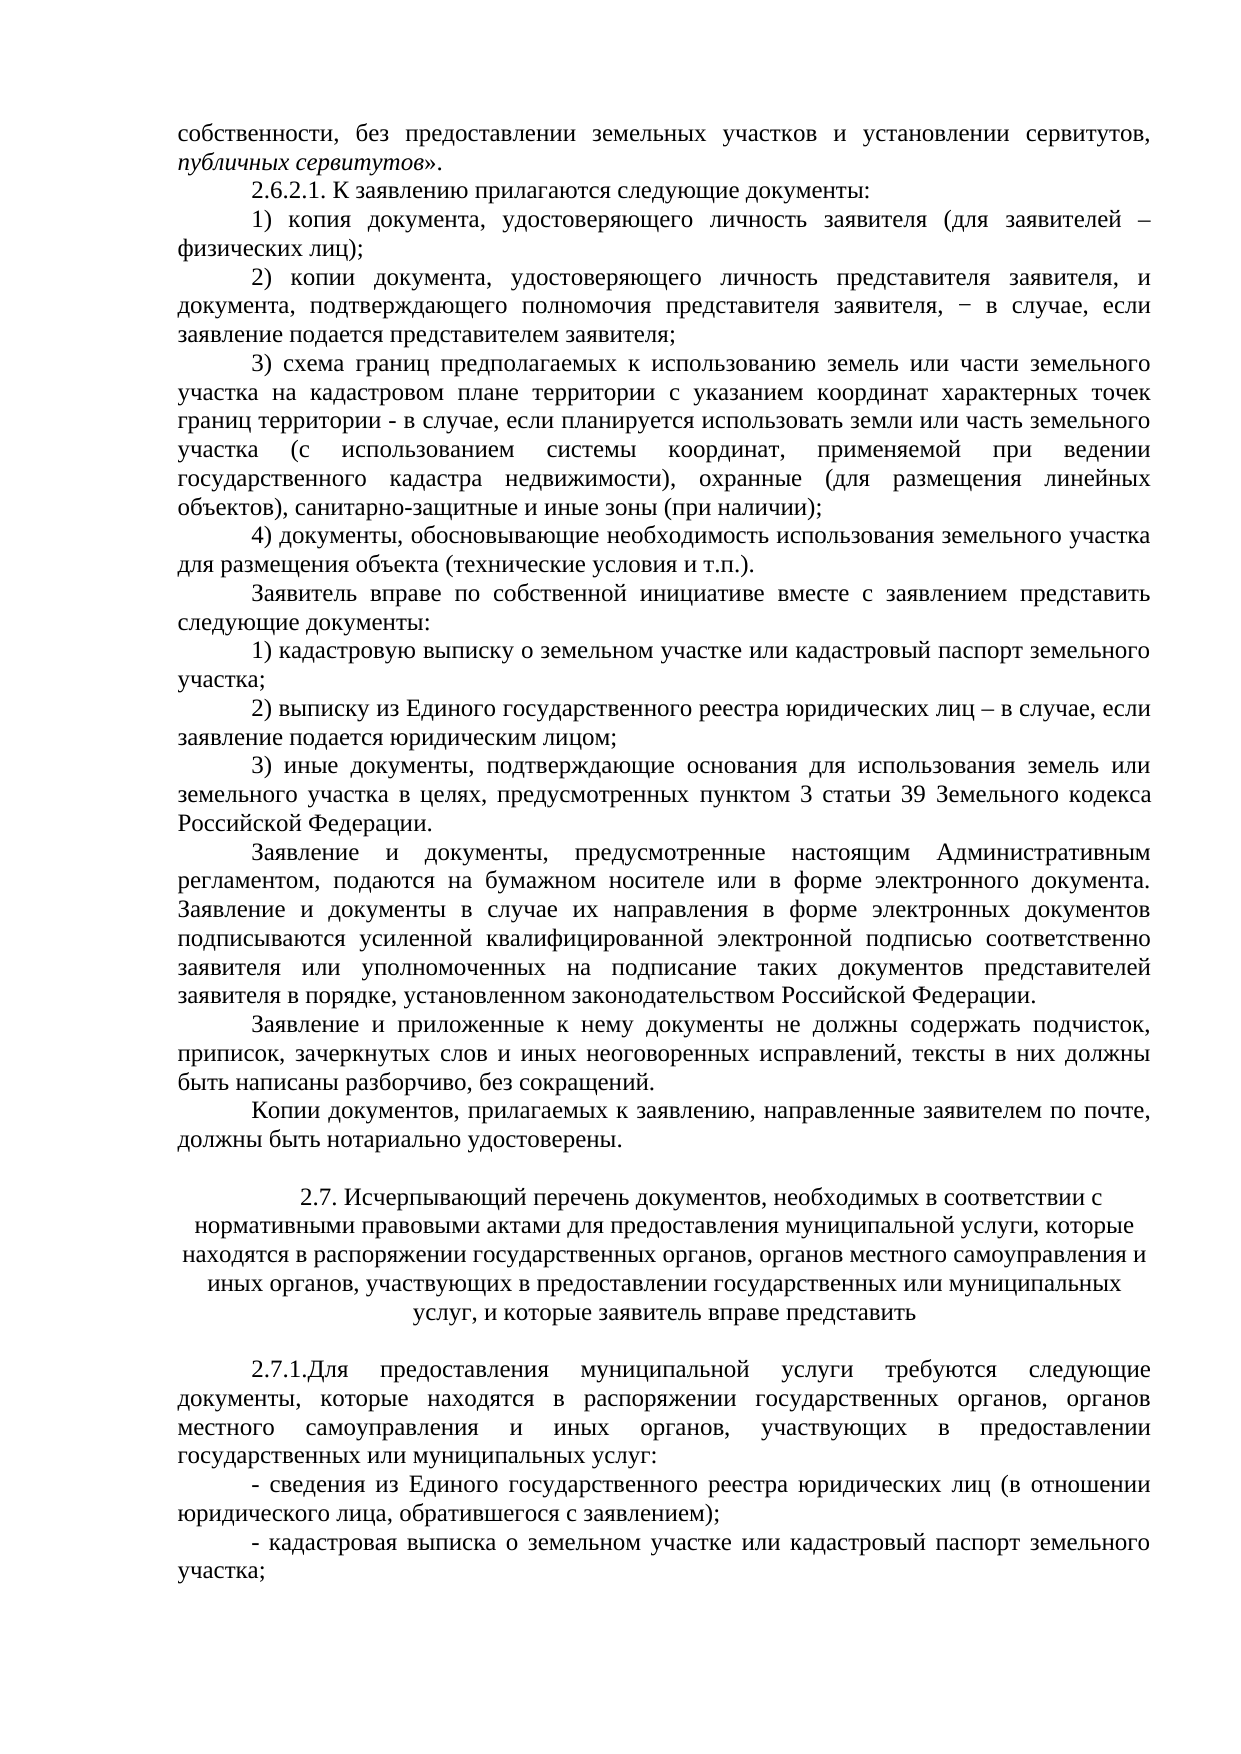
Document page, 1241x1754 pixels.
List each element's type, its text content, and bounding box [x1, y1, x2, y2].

text 2) копии документа, удостоверяющего личность представителя заявителя, и документа, подтверждающего полномочия представителя заявителя, − в случае, если заявление подается представителем заявителя; [177, 262, 1152, 348]
text 4) документы, обосновывающие необходимость использования земельного участка для размещения объекта (технические условия и т.п.). [177, 521, 1152, 578]
text 2) выписку из Единого государственного реестра юридических лиц – в случае, если заявление подается юридическим лицом; [177, 693, 1152, 751]
text Заявитель вправе по собственной инициативе вместе с заявлением представить следующие документы: [177, 578, 1152, 636]
text 1) копия документа, удостоверяющего личность заявителя (для заявителей – физических лиц); [177, 204, 1152, 262]
text 3) схема границ предполагаемых к использованию земель или части земельного участка на кадастровом плане территории с указанием координат характерных точек границ территории - в случае, если планируется использовать земли или часть земельного участка (с использованием системы координат, применяемой при ведении государственного кадастра недвижимости), охранные (для размещения линейных объектов), санитарно-защитные и иные зоны (при наличии); [177, 348, 1152, 521]
text Заявление и приложенные к нему документы не должны содержать подчисток, приписок, зачеркнутых слов и иных неоговоренных исправлений, тексты в них должны быть написаны разборчиво, без сокращений. [177, 1009, 1152, 1096]
text 3) иные документы, подтверждающие основания для использования земель или земельного участка в целях, предусмотренных пунктом 3 статьи 39 Земельного кодекса Российской Федерации. [177, 751, 1152, 837]
text Копии документов, прилагаемых к заявлению, направленные заявителем по почте, должны быть нотариально удостоверены. [177, 1096, 1152, 1153]
text Заявление и документы, предусмотренные настоящим Административным регламентом, подаются на бумажном носителе или в форме электронного документа. Заявление и документы в случае их направления в форме электронных документов подписываются усиленной квалифицированной электронной подписью соответственно заявителя или уполномоченных на подписание таких документов представителей заявителя в порядке, установленном законодательством Российской Федерации. [177, 837, 1152, 1009]
text 2.7. Исчерпывающий перечень документов, необходимых в соответствии с нормативными правовыми актами для предоставления муниципальной услуги, которые находятся в распоряжении государственных органов, органов местного самоуправления и иных органов, участвующих в предоставлении государственных или муниципальных услуг, и которые заявитель вправе представить [177, 1182, 1152, 1326]
text 1) кадастровую выписку о земельном участке или кадастровый паспорт земельного участка; [177, 636, 1152, 693]
text - кадастровая выписка о земельном участке или кадастровый паспорт земельного участка; [177, 1527, 1152, 1584]
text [177, 118, 1152, 176]
text 2.6.2.1. К заявлению прилагаются следующие документы: [177, 176, 1152, 204]
text 2.7.1.Для предоставления муниципальной услуги требуются следующие документы, которые находятся в распоряжении государственных органов, органов местного самоуправления и иных органов, участвующих в предоставлении государственных или муниципальных услуг: [177, 1354, 1152, 1469]
text - сведения из Единого государственного реестра юридических лиц (в отношении юридического лица, обратившегося с заявлением); [177, 1469, 1152, 1527]
